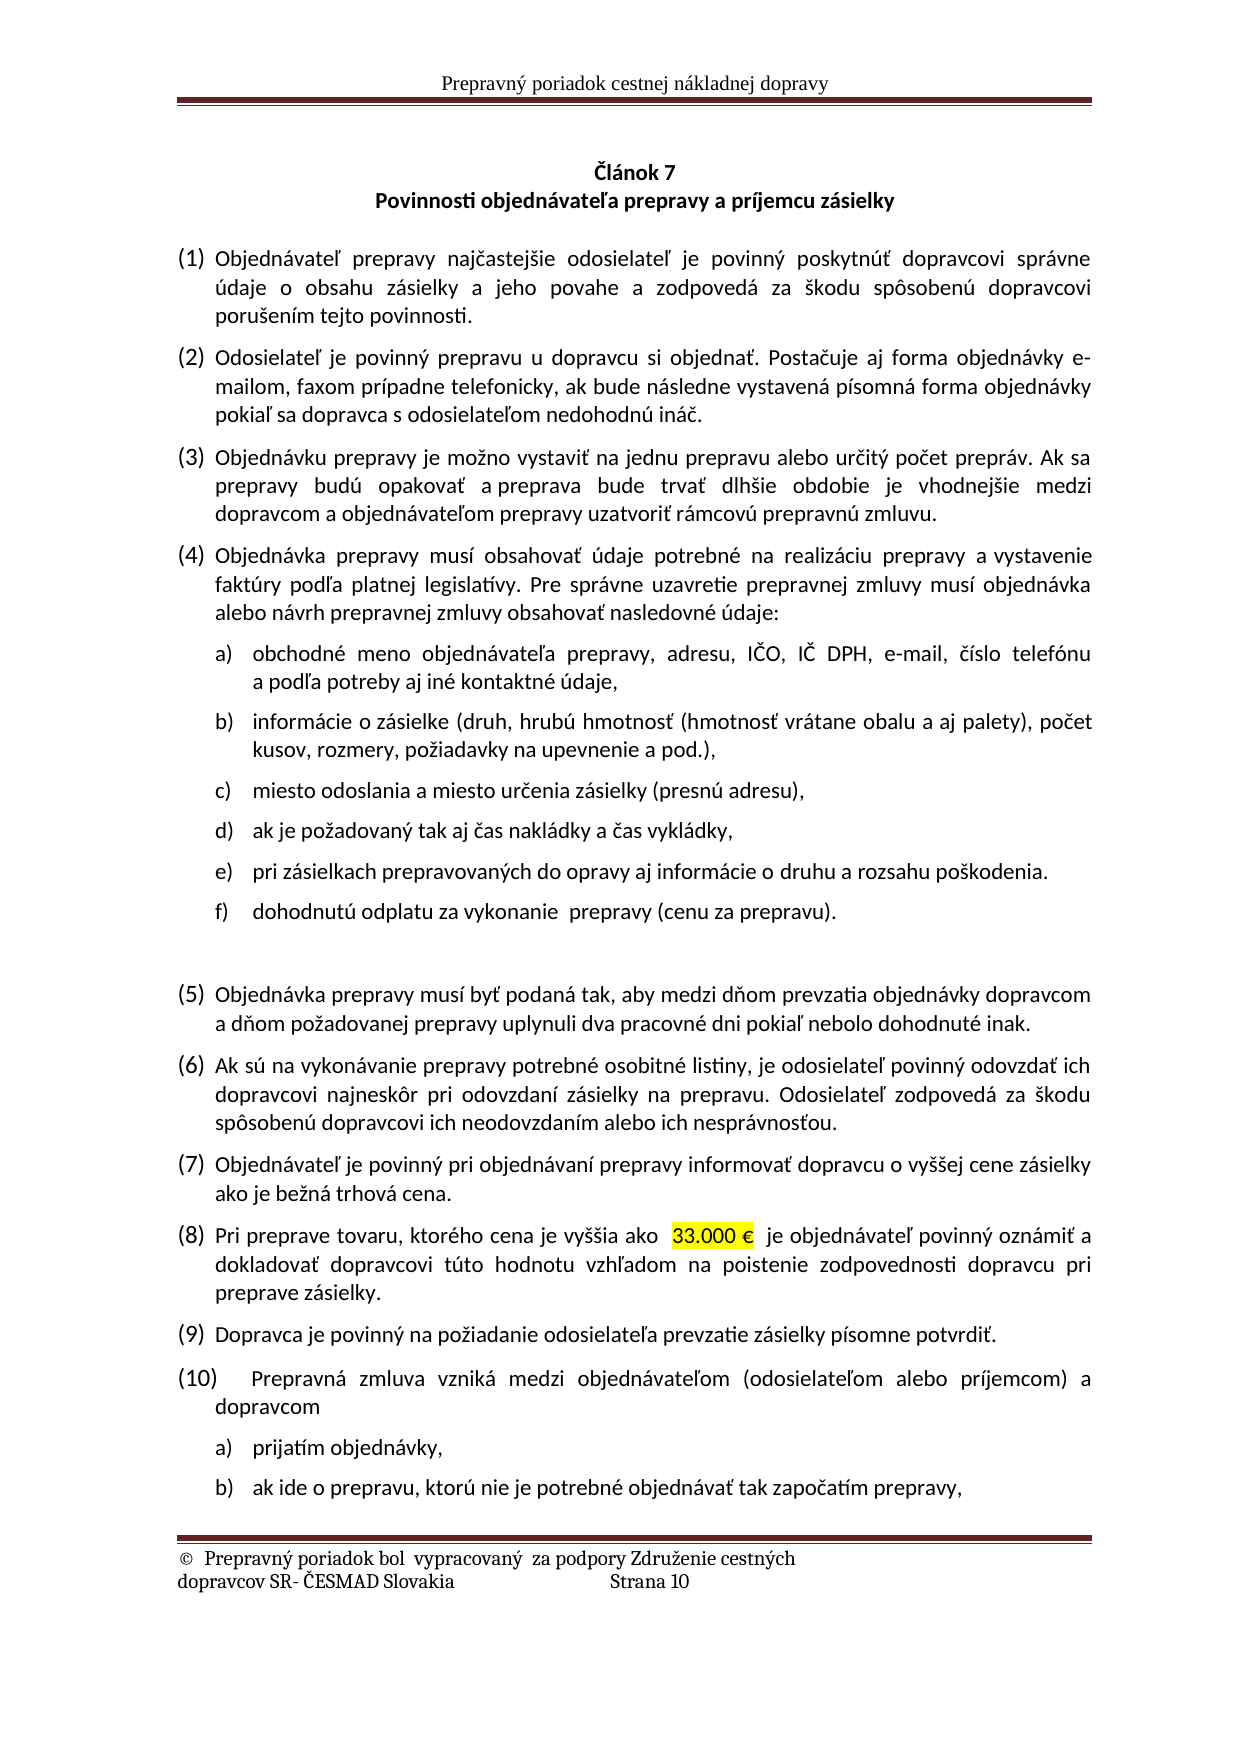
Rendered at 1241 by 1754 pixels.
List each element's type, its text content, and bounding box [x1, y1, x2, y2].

list Prepravná zmluva vzniká medzi objednávateľom (odosielateľom alebo príjemcom) a dopravcom [177, 1362, 1092, 1420]
list informácie o zásielke (druh, hrubú hmotnosť (hmotnosť vrátane obalu a aj palety), počet kusov, rozmery, požiadavky na upevnenie a pod.), [215, 707, 1092, 763]
text Článok 7 [177, 158, 1092, 186]
list miesto odoslania a miesto určenia zásielky (presnú adresu), [215, 776, 1092, 804]
list Objednávateľ je povinný pri objednávaní prepravy informovať dopravcu o vyššej cene zásielky ako je bežná trhová cena. [177, 1148, 1092, 1207]
list Objednávka prepravy musí obsahovať údaje potrebné na realizáciu prepravy a vystavenie faktúry podľa platnej legislatívy. Pre správne uzavretie prepravnej zmluvy musí objednávka alebo návrh prepravnej zmluvy obsahovať nasledovné údaje: [177, 540, 1092, 626]
list Objednávku prepravy je možno vystaviť na jednu prepravu alebo určitý počet prepráv. Ak sa prepravy budú opakovať a preprava bude trvať dlhšie obdobie je vhodnejšie medzi dopravcom a objednávateľom prepravy uzatvoriť rámcovú prepravnú zmluvu. [177, 441, 1092, 527]
list Ak sú na vykonávanie prepravy potrebné osobitné listiny, je odosielateľ povinný odovzdať ich dopravcovi najneskôr pri odovzdaní zásielky na prepravu. Odosielateľ zodpovedá za škodu spôsobenú dopravcovi ich neodovzdaním alebo ich nesprávnosťou. [177, 1049, 1092, 1136]
list prijatím objednávky, [215, 1433, 1092, 1461]
list ak ide o prepravu, ktorú nie je potrebné objednávať tak započatím prepravy, [215, 1473, 1092, 1501]
list Pri preprave tovaru, ktorého cena je vyššia ako 33.000 € je objednávateľ povinný oznámiť a dokladovať dopravcovi túto hodnotu vzhľadom na poistenie zodpovednosti dopravcu pri preprave zásielky. [177, 1219, 1092, 1306]
list ak je požadovaný tak aj čas nakládky a čas vykládky, [215, 816, 1092, 844]
list Objednávka prepravy musí byť podaná tak, aby medzi dňom prevzatia objednávky dopravcom a dňom požadovanej prepravy uplynuli dva pracovné dni pokiaľ nebolo dohodnuté inak. [177, 978, 1092, 1037]
list obchodné meno objednávateľa prepravy, adresu, IČO, IČ DPH, e-mail, číslo telefónu a podľa potreby aj iné kontaktné údaje, [215, 639, 1092, 695]
list pri zásielkach prepravovaných do opravy aj informácie o druhu a rozsahu poškodenia. [215, 857, 1092, 885]
list Odosielateľ je povinný prepravu u dopravcu si objednať. Postačuje aj forma objednávky e-mailom, faxom prípadne telefonicky, ak bude následne vystavená písomná forma objednávky pokiaľ sa dopravca s odosielateľom nedohodnú ináč. [177, 342, 1092, 428]
list dohodnutú odplatu za vykonanie prepravy (cenu za prepravu). [215, 897, 1092, 925]
text Povinnosti objednávateľa prepravy a príjemcu zásielky [177, 186, 1092, 214]
list Objednávateľ prepravy najčastejšie odosielateľ je povinný poskytnúť dopravcovi správne údaje o obsahu zásielky a jeho povahe a zodpovedá za škodu spôsobenú dopravcovi porušením tejto povinnosti. [177, 242, 1092, 329]
list Dopravca je povinný na požiadanie odosielateľa prevzatie zásielky písomne potvrdiť. [177, 1319, 1092, 1349]
